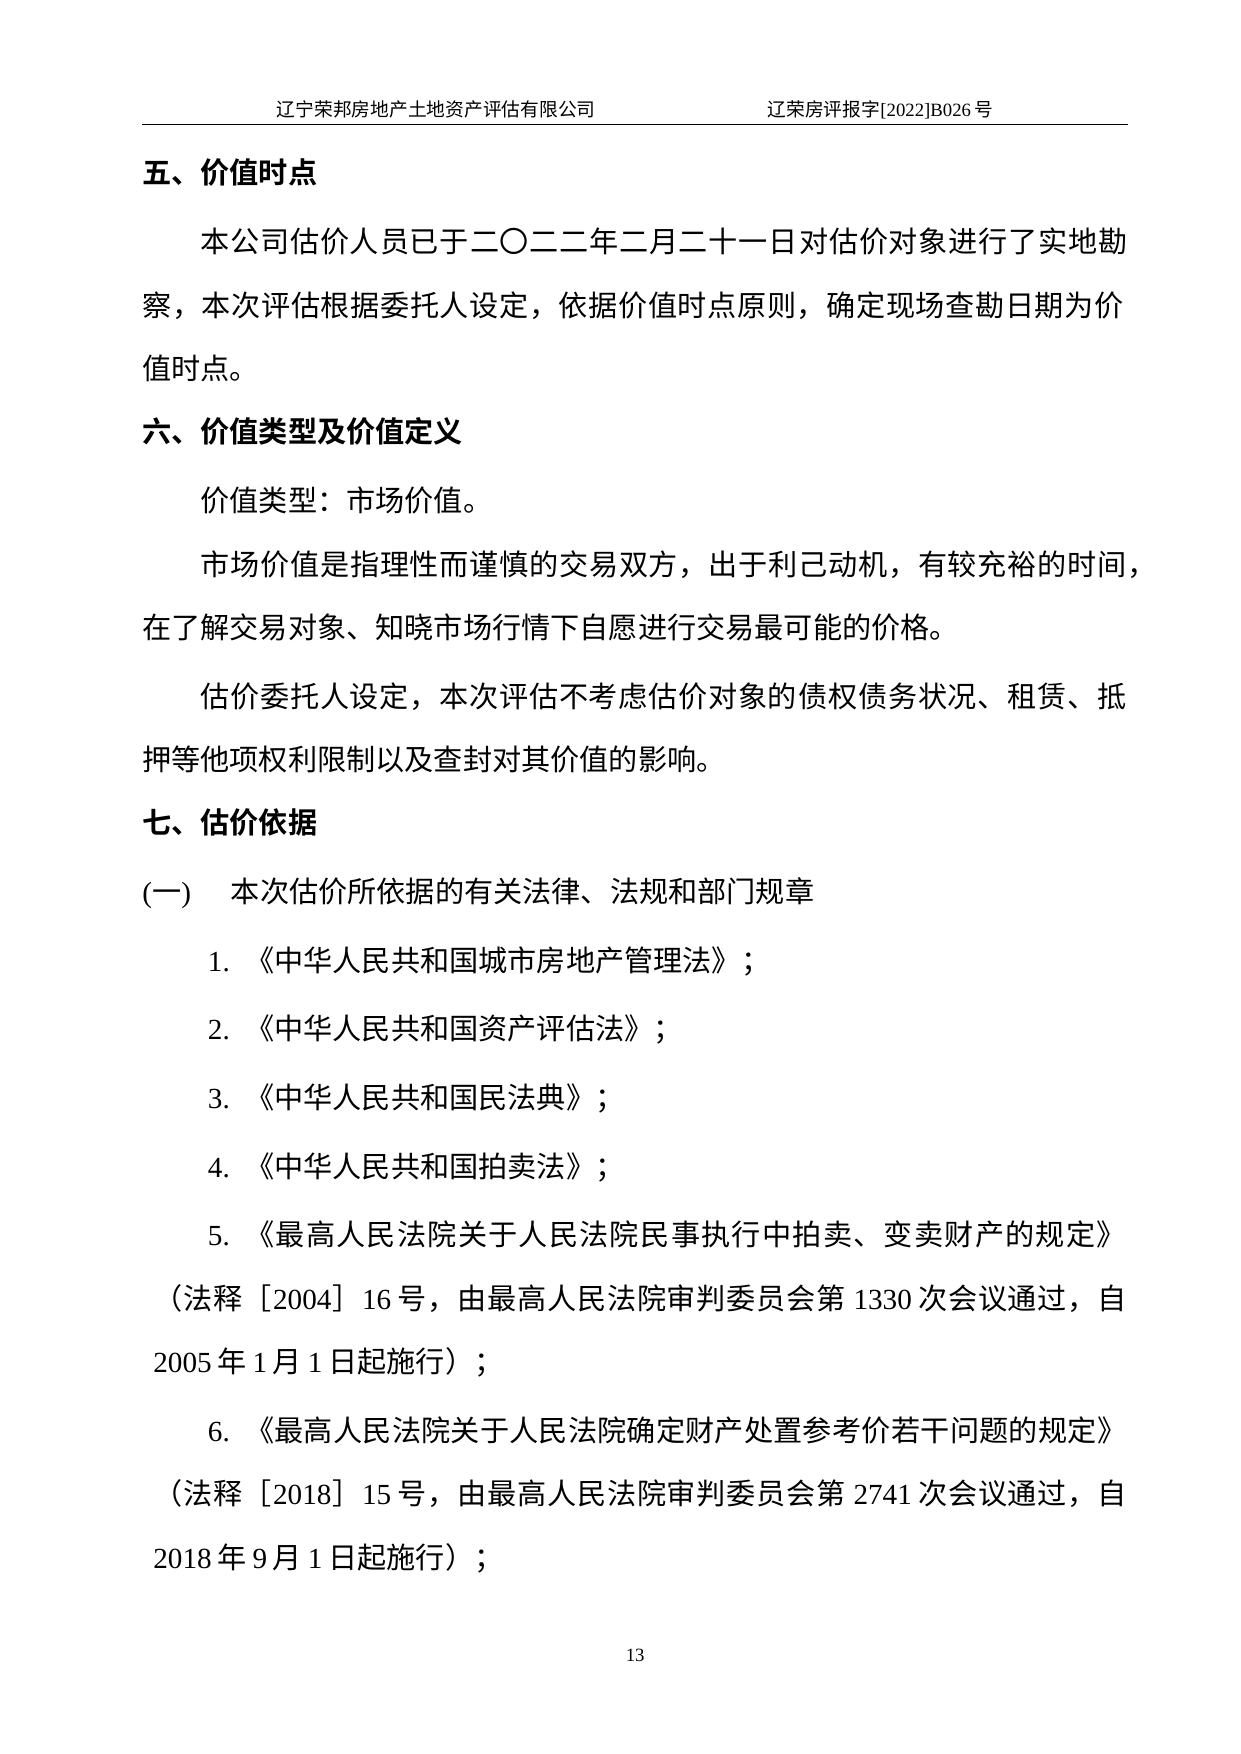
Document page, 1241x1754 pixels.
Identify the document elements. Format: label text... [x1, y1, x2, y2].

text 估价委托人设定，本次评估不考虑估价对象的债权债务状况、租赁、抵押等他项权利限制以及查封对其价值的影响。 [142, 673, 1128, 779]
text 七、估价依据 [142, 800, 1128, 842]
list 《中华人民共和国资产评估法》； [153, 1006, 1128, 1048]
list 《最高人民法院关于人民法院民事执行中拍卖、变卖财产的规定》（法释［2004］16号，由最高人民法院审判委员会第1330次会议通过，自2005年1月1日起施行）； [153, 1212, 1128, 1381]
text 本公司估价人员已于二〇二二年二月二十一日对估价对象进行了实地勘察，本次评估根据委托人设定，依据价值时点原则，确定现场查勘日期为价值时点。 [142, 219, 1128, 388]
text 价值类型：市场价值。 [142, 478, 1128, 520]
text 五、价值时点 [142, 150, 1128, 192]
list 《中华人民共和国民法典》； [153, 1074, 1128, 1117]
list 《最高人民法院关于人民法院确定财产处置参考价若干问题的规定》（法释［2018］15号，由最高人民法院审判委员会第2741次会议通过，自2018年9月1日起施行）； [153, 1407, 1128, 1577]
text 市场价值是指理性而谨慎的交易双方，出于利己动机，有较充裕的时间，在了解交易对象、知晓市场行情下自愿进行交易最可能的价格。 [142, 541, 1128, 647]
list 《中华人民共和国城市房地产管理法》； [153, 937, 1128, 979]
list 《中华人民共和国拍卖法》； [153, 1143, 1128, 1186]
list 本次估价所依据的有关法律、法规和部门规章 [142, 869, 1128, 911]
text 六、价值类型及价值定义 [142, 409, 1128, 451]
